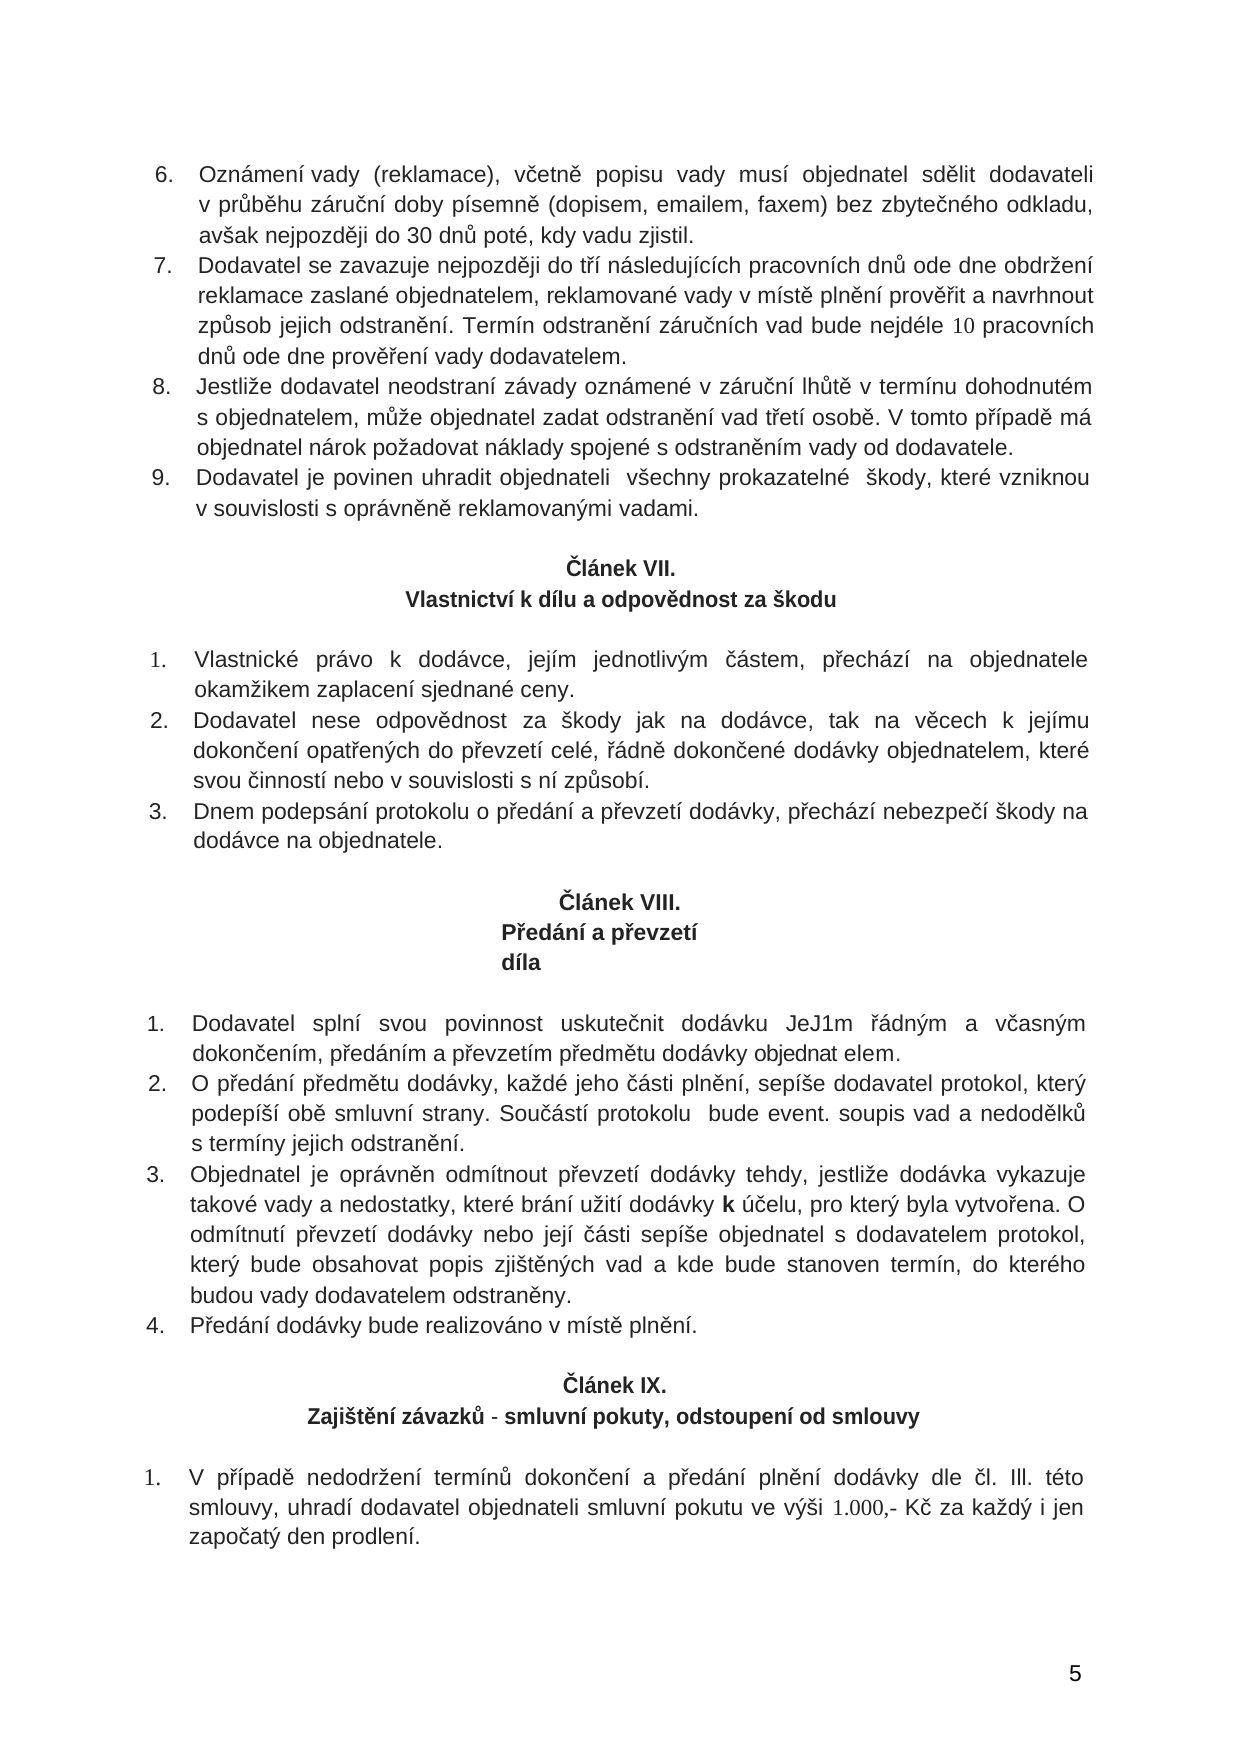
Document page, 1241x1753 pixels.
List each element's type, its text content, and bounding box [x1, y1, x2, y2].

subtitle Článek VII. [304, 555, 937, 582]
subtitle Článek VIII. Předání a převzetí díla [501, 889, 733, 975]
subtitle Článek IX. [304, 1372, 925, 1399]
list Dodavatel je povinen uhradit objednateli všechny prokazatelné škody, které vzniknou v souvislosti s oprávněně reklamovanými vadami. [151, 464, 1091, 521]
list Dodavatel splní svou povinnost uskutečnit dodávku JeJ1m řádným a včasným dokončením, předáním a převzetím předmětu dodávky objednat elem. [147, 1009, 1086, 1066]
list Vlastnické právo k dodávce, jejím jednotlivým částem, přechází na objednatele okamžikem zaplacení sjednané ceny. [149, 646, 1089, 703]
text Vlastnictví k dílu a odpovědnost za škodu [304, 586, 937, 612]
list Jestliže dodavatel neodstraní závady oznámené v záruční lhůtě v termínu dohodnutém s objednatelem, může objednatel zadat odstranění vad třetí osobě. V tomto případě má objednatel nárok požadovat náklady spojené s odstraněním vady od dodavatele. [152, 373, 1093, 460]
list Objednatel je oprávněn odmítnout převzetí dodávky tehdy, jestliže dodávka vykazuje takové vady a nedostatky, které brání užití dodávky k účelu, pro který byla vytvořena. O odmítnutí převzetí dodávky nebo její části sepíše objednatel s dodavatelem protokol, který bude obsahovat popis zjištěných vad a kde bude stanoven termín, do kterého budou vady dodavatelem odstraněny. [146, 1161, 1086, 1308]
list Dnem podepsání protokolu o předání a převzetí dodávky, přechází nebezpečí škody na dodávce na objednatele. [148, 798, 1089, 854]
list Oznámení vady (reklamace), včetně popisu vady musí objednatel sdělit dodavateli v průběhu záruční doby písemně (dopisem, emailem, faxem) bez zbytečného odkladu, avšak nejpozději do 30 dnů poté, kdy vadu zjistil. [154, 161, 1094, 248]
list Předání dodávky bude realizováno v místě plnění. [146, 1312, 1105, 1338]
list Dodavatel nese odpovědnost za škody jak na dodávce, tak na věcech k jejímu dokončení opatřených do převzetí celé, řádně dokončené dodávky objednatelem, které svou činností nebo v souvislosti s ní způsobí. [150, 707, 1090, 794]
list O předání předmětu dodávky, každé jeho části plnění, sepíše dodavatel protokol, který podepíší obě smluvní strany. Součástí protokolu bude event. soupis vad a nedodělků s termíny jejich odstranění. [148, 1070, 1087, 1157]
list Dodavatel se zavazuje nejpozději do tří následujících pracovních dnů ode dne obdržení reklamace zaslané objednatelem, reklamované vady v místě plnění prověřit a navrhnout způsob jejich odstranění. Termín odstranění záručních vad bude nejdéle 10 pracovních dnů ode dne prověření vady dodavatelem. [153, 252, 1094, 369]
text Zajištění závazků - smluvní pokuty, odstoupení od smlouvy [304, 1403, 923, 1429]
list V případě nedodržení termínů dokončení a předání plnění dodávky dle čl. Ill. této smlouvy, uhradí dodavatel objednateli smluvní pokutu ve výši 1.000,- Kč za každý i jen započatý den prodlení. [143, 1463, 1084, 1550]
